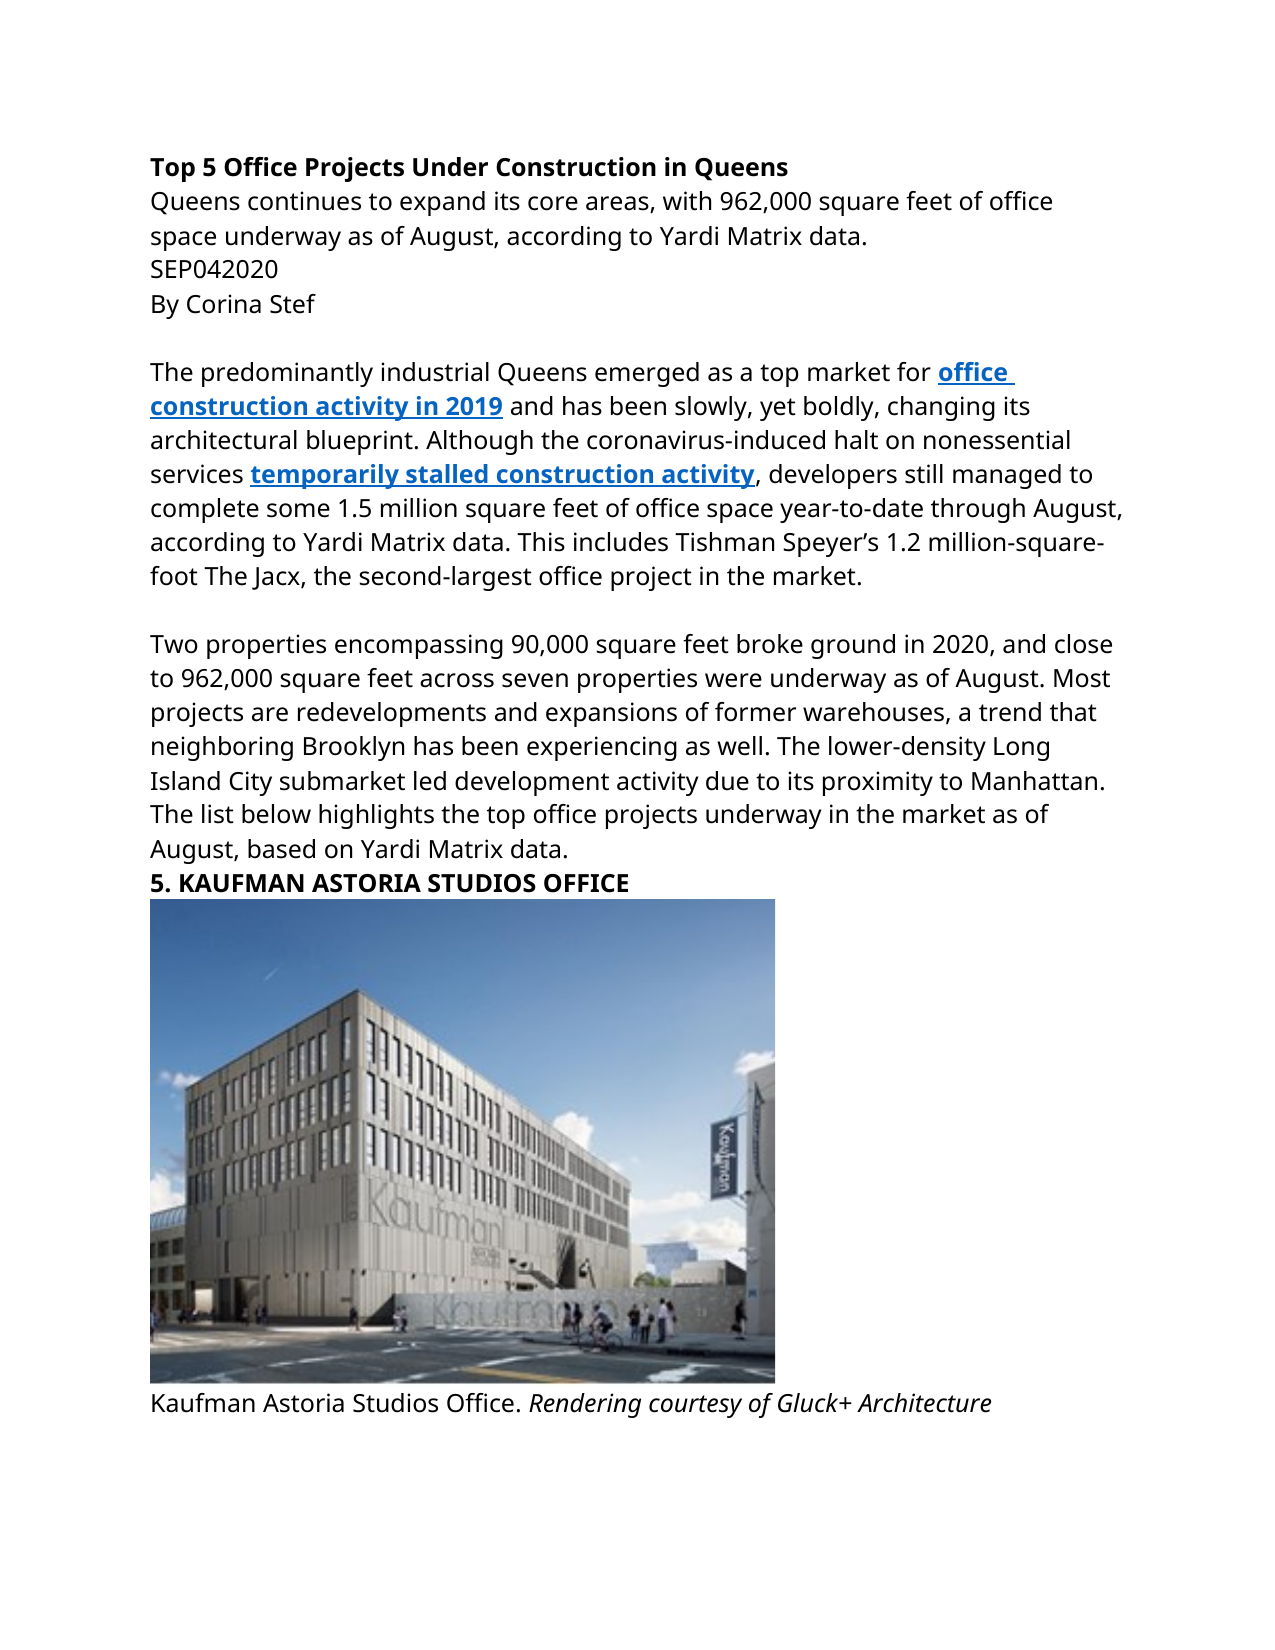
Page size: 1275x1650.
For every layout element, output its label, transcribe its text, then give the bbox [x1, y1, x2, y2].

text Queens continues to expand its core areas, with 962,000 square feet of office space underway as of August, according to Yardi Matrix data. [150, 184, 1125, 252]
text By Corina Stef [150, 286, 1125, 320]
text Two properties encompassing 90,000 square feet broke ground in 2020, and close to 962,000 square feet across seven properties were underway as of August. Most projects are redevelopments and expansions of former warehouses, a trend that neighboring Brooklyn has been experiencing as well. The lower-density Long Island City submarket led development activity due to its proximity to Manhattan. The list below highlights the top office projects underway in the market as of August, based on Yardi Matrix data. [150, 627, 1125, 865]
text SEP042020 [150, 252, 1125, 286]
text Top 5 Office Projects Under Construction in Queens [150, 150, 1125, 184]
text Kaufman Astoria Studios Office. Rendering courtesy of Gluck+ Architecture [150, 1386, 1125, 1419]
text The predominantly industrial Queens emerged as a top market for office construction activity in 2019 and has been slowly, yet boldly, changing its architectural blueprint. Although the coronavirus-induced halt on nonessential services temporarily stalled construction activity, developers still managed to complete some 1.5 million square feet of office space year-to-date through August, according to Yardi Matrix data. This includes Tishman Speyer’s 1.2 million-square-foot The Jacx, the second-largest office project in the market. [150, 354, 1125, 593]
picture [150, 899, 775, 1386]
text 5. KAUFMAN ASTORIA STUDIOS OFFICE [150, 865, 1125, 899]
